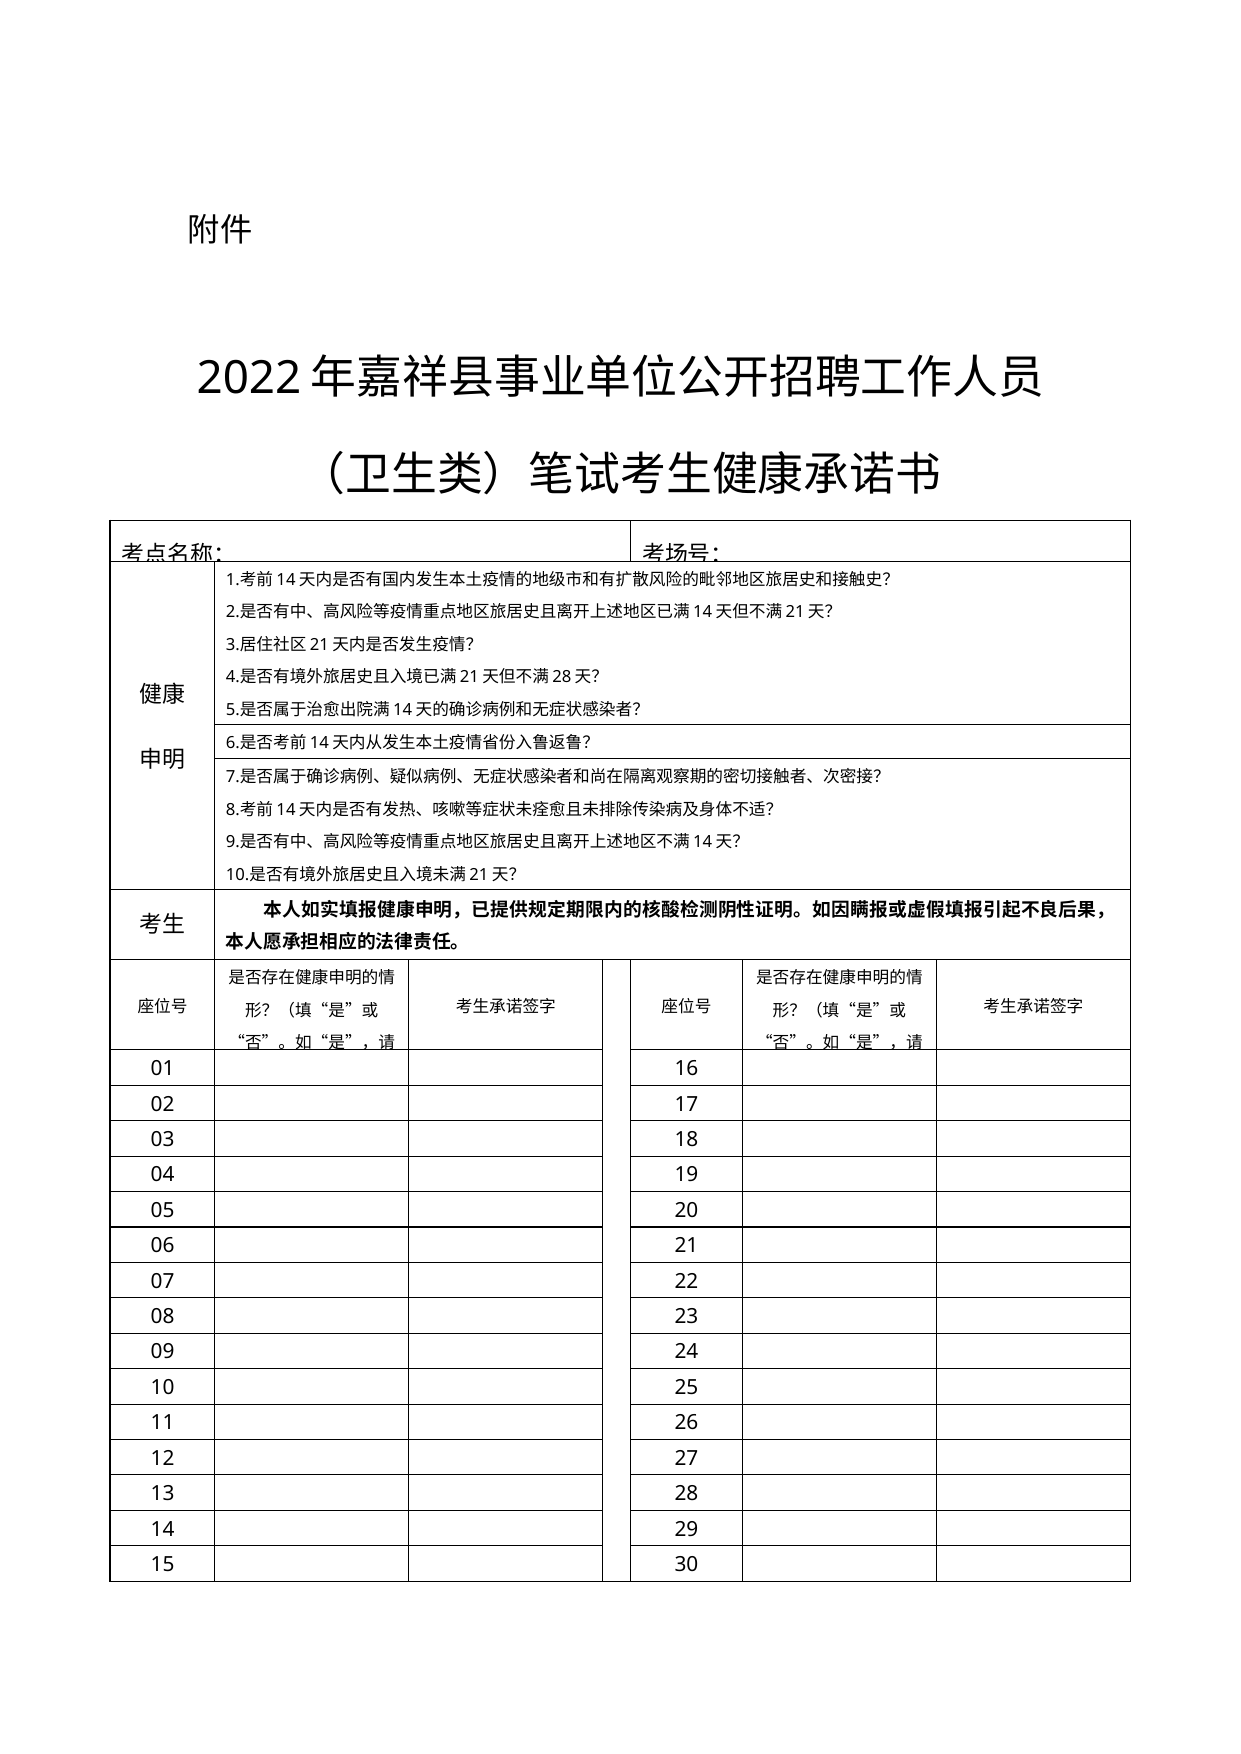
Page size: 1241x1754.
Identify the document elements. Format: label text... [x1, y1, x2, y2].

text 附件 [187, 194, 1053, 259]
table_cell [743, 1405, 936, 1439]
table_cell [215, 1050, 408, 1085]
table_cell 考生承诺签字 [409, 960, 602, 1049]
table_cell [215, 1086, 408, 1120]
table_cell [937, 1228, 1130, 1262]
table_cell [603, 960, 630, 1581]
table_cell 19 [631, 1157, 742, 1191]
table_cell [215, 1121, 408, 1156]
table_cell 25 [631, 1369, 742, 1403]
table_cell [743, 1228, 936, 1262]
table_cell 13 [111, 1475, 214, 1510]
table_cell 03 [111, 1121, 214, 1156]
table_cell 30 [631, 1546, 742, 1581]
table_cell [937, 1546, 1130, 1581]
table_cell 29 [631, 1511, 742, 1545]
table_cell [215, 1157, 408, 1191]
table_cell [409, 1228, 602, 1262]
table_cell [743, 1157, 936, 1191]
table_header 考点名称： [111, 521, 630, 561]
table_cell [215, 1511, 408, 1545]
table_cell [409, 1405, 602, 1439]
table_cell 考生承诺签字 [937, 960, 1130, 1049]
table_cell [937, 1369, 1130, 1403]
table_cell 23 [631, 1298, 742, 1333]
table_cell [215, 1369, 408, 1403]
table_cell 7.是否属于确诊病例、疑似病例、无症状感染者和尚在隔离观察期的密切接触者、次密接？ 8.考前14天内是否有发热、咳嗽等症状未痊愈且未排除传染病及身体不适？ 9.是否有中、高风险等疫情重点地区旅居史且离开上述地区不满14天？ 10.是否有境外旅居史且入境未满21天？ [215, 759, 1130, 889]
table_cell [937, 1263, 1130, 1297]
table_cell [409, 1050, 602, 1085]
table_cell 16 [631, 1050, 742, 1085]
table_cell [215, 1192, 408, 1226]
table_cell [215, 1405, 408, 1439]
table_cell 06 [111, 1228, 214, 1262]
table_cell [409, 1121, 602, 1156]
table_cell 是否存在健康申明的情形？（填“是”或“否”。如“是”，请详细列明） [215, 960, 408, 1049]
table_cell 07 [111, 1263, 214, 1297]
table_cell 17 [631, 1086, 742, 1120]
table_cell 20 [631, 1192, 742, 1226]
table_cell 18 [631, 1121, 742, 1156]
table_cell 05 [111, 1192, 214, 1226]
table_cell [937, 1086, 1130, 1120]
table_cell [937, 1298, 1130, 1333]
table_cell 04 [111, 1157, 214, 1191]
table_cell [215, 1334, 408, 1368]
table_cell [937, 1511, 1130, 1545]
table_cell [743, 1192, 936, 1226]
table_cell [937, 1475, 1130, 1510]
table_cell 02 [111, 1086, 214, 1120]
table_cell 09 [111, 1334, 214, 1368]
table_cell 6.是否考前14天内从发生本土疫情省份入鲁返鲁？ [215, 725, 1130, 758]
table_cell [743, 1050, 936, 1085]
table_cell [409, 1192, 602, 1226]
table_cell 健康 申明 [111, 562, 214, 889]
table_cell [743, 1298, 936, 1333]
table_cell [937, 1050, 1130, 1085]
table_cell 08 [111, 1298, 214, 1333]
table_cell [937, 1192, 1130, 1226]
text 2022年嘉祥县事业单位公开招聘工作人员（卫生类）笔试考生健康承诺书 [187, 324, 1053, 519]
table_cell [215, 1546, 408, 1581]
table_cell [409, 1369, 602, 1403]
table_cell 21 [631, 1228, 742, 1262]
table_cell 是否存在健康申明的情形？（填“是”或“否”。如“是”，请详细列明） [743, 960, 936, 1049]
table_cell [743, 1334, 936, 1368]
table_cell [937, 1157, 1130, 1191]
table_cell [743, 1546, 936, 1581]
table_cell [409, 1334, 602, 1368]
table_cell [743, 1475, 936, 1510]
table_cell [409, 1157, 602, 1191]
table_cell [743, 1121, 936, 1156]
table_cell [215, 1263, 408, 1297]
table_cell 考生 承诺 [111, 890, 214, 959]
table_cell 26 [631, 1405, 742, 1439]
table_cell [937, 1405, 1130, 1439]
table_cell 11 [111, 1405, 214, 1439]
table_cell [743, 1086, 936, 1120]
table_cell [409, 1263, 602, 1297]
table_cell [743, 1440, 936, 1474]
table_cell [937, 1440, 1130, 1474]
table_cell 座位号 [111, 960, 214, 1049]
table_cell [215, 1298, 408, 1333]
table_cell [743, 1511, 936, 1545]
table_cell [215, 1228, 408, 1262]
table_cell [215, 1440, 408, 1474]
table_cell 14 [111, 1511, 214, 1545]
table_cell 本人如实填报健康申明，已提供规定期限内的核酸检测阴性证明。如因瞒报或虚假填报引起不良后果，本人愿承担相应的法律责任。 [215, 890, 1130, 959]
table_cell 22 [631, 1263, 742, 1297]
table_cell 10 [111, 1369, 214, 1403]
table_cell [937, 1334, 1130, 1368]
table_cell 12 [111, 1440, 214, 1474]
table_cell [409, 1086, 602, 1120]
table_cell [409, 1440, 602, 1474]
table_cell 27 [631, 1440, 742, 1474]
table_cell [409, 1475, 602, 1510]
table_cell 24 [631, 1334, 742, 1368]
table_cell 座位号 [631, 960, 742, 1049]
table_cell [743, 1369, 936, 1403]
table_header 考场号： [631, 521, 1130, 561]
table_cell [409, 1298, 602, 1333]
table_cell [743, 1263, 936, 1297]
table_cell 15 [111, 1546, 214, 1581]
table_cell [409, 1546, 602, 1581]
table_cell [409, 1511, 602, 1545]
table_cell 1.考前14天内是否有国内发生本土疫情的地级市和有扩散风险的毗邻地区旅居史和接触史？ 2.是否有中、高风险等疫情重点地区旅居史且离开上述地区已满14天但不满21天？ 3.居住社区21天内是否发生疫情？ 4.是否有境外旅居史且入境已满21天但不满28天？ 5.是否属于治愈出院满14天的确诊病例和无症状感染者？ [215, 562, 1130, 724]
table_cell [215, 1475, 408, 1510]
table_cell [937, 1121, 1130, 1156]
table_cell 28 [631, 1475, 742, 1510]
table_cell 01 [111, 1050, 214, 1085]
